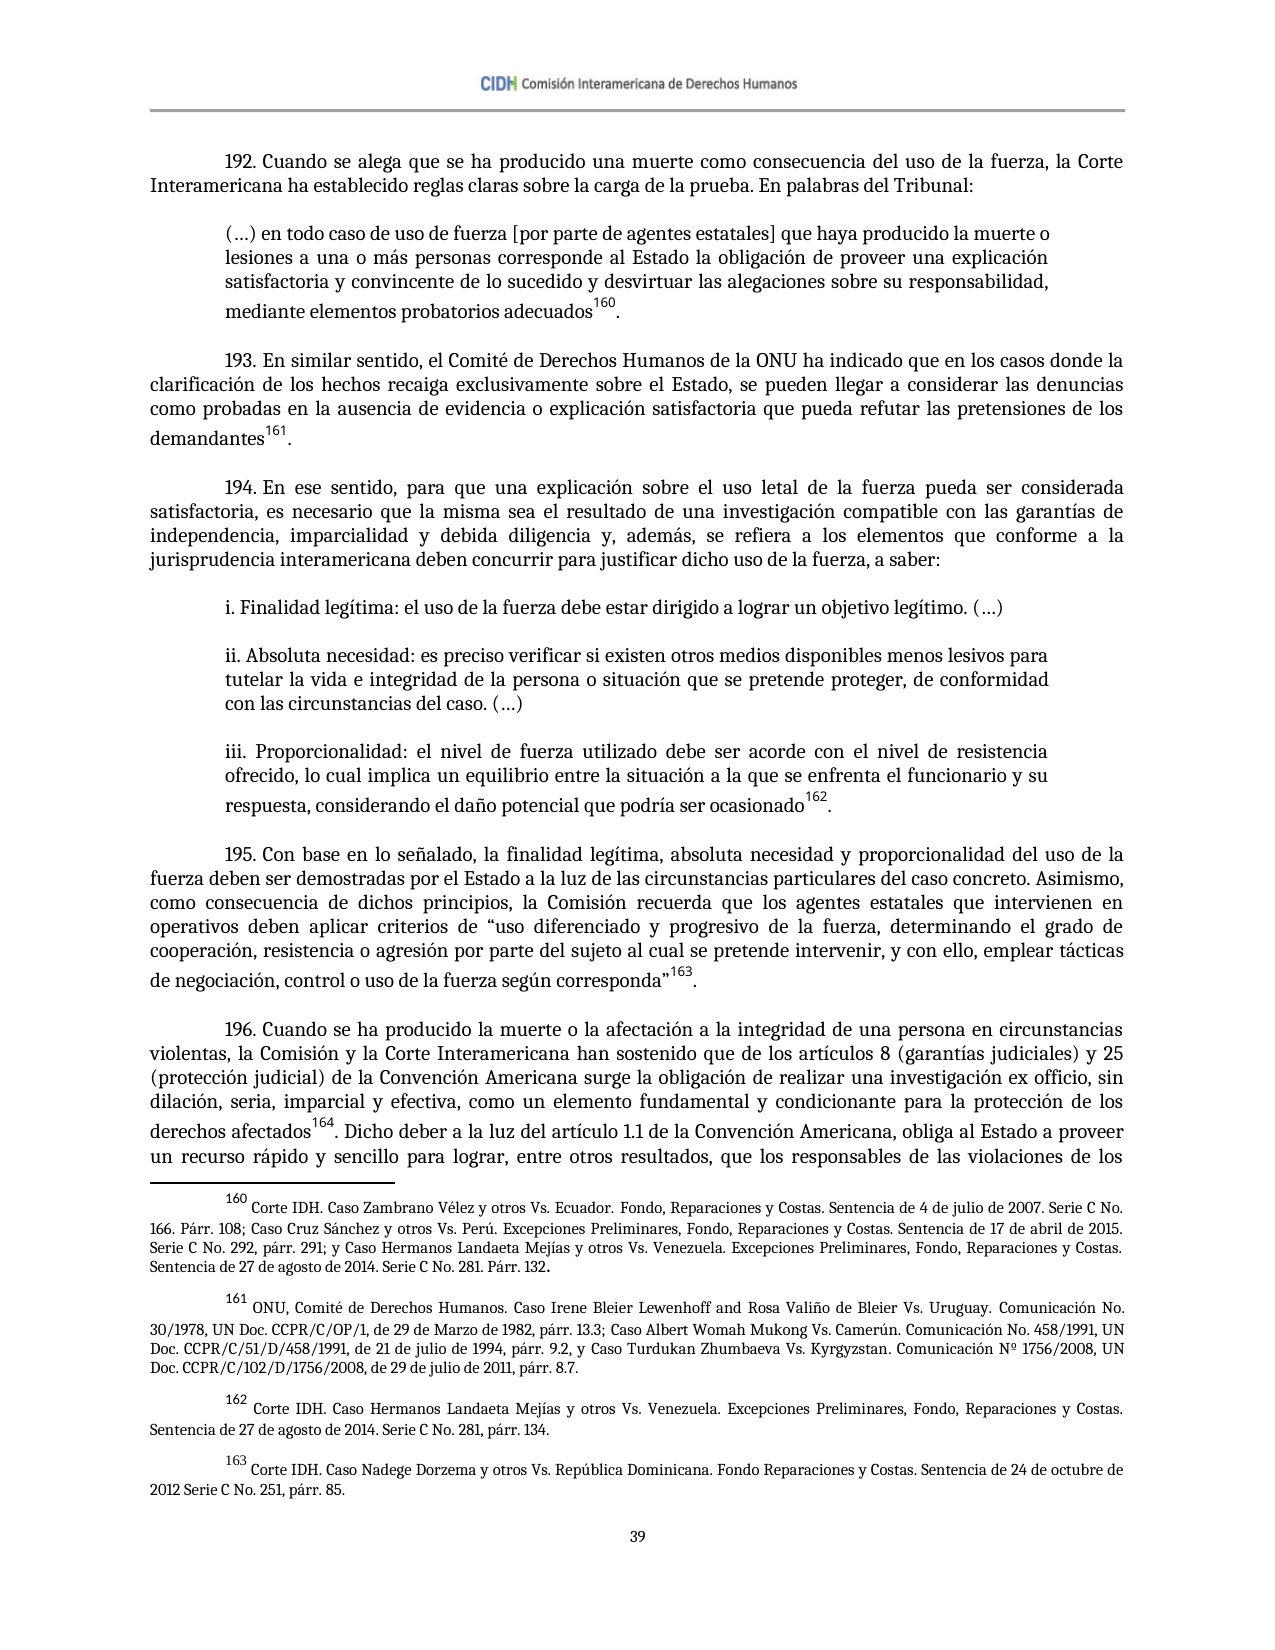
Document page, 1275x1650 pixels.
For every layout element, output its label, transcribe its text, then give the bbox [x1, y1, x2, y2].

list En ese sentido, para que una explicación sobre el uso letal de la fuerza pueda ser considerada satisfactoria, es necesario que la misma sea el resultado de una investigación compatible con las garantías de independencia, imparcialidad y debida diligencia y, además, se refiera a los elementos que conforme a la jurisprudencia interamericana deben concurrir para justificar dicho uso de la fuerza, a saber: [150, 476, 1125, 572]
list En similar sentido, el Comité de Derechos Humanos de la ONU ha indicado que en los casos donde la clarificación de los hechos recaiga exclusivamente sobre el Estado, se pueden llegar a considerar las denuncias como probadas en la ausencia de evidencia o explicación satisfactoria que pueda refutar las pretensiones de los demandantes. [150, 349, 1125, 452]
text ii. Absoluta necesidad: es preciso verificar si existen otros medios disponibles menos lesivos para tutelar la vida e integridad de la persona o situación que se pretende proteger, de conformidad con las circunstancias del caso. (…) [225, 644, 1050, 716]
picture [475, 75, 800, 93]
text (…) en todo caso de uso de fuerza [por parte de agentes estatales] que haya producido la muerte o lesiones a una o más personas corresponde al Estado la obligación de proveer una explicación satisfactoria y convincente de lo sucedido y desvirtuar las alegaciones sobre su responsabilidad, mediante elementos probatorios adecuados. [225, 222, 1050, 325]
list Con base en lo señalado, la finalidad legítima, absoluta necesidad y proporcionalidad del uso de la fuerza deben ser demostradas por el Estado a la luz de las circunstancias particulares del caso concreto. Asimismo, como consecuencia de dichos principios, la Comisión recuerda que los agentes estatales que intervienen en operativos deben aplicar criterios de “uso diferenciado y progresivo de la fuerza, determinando el grado de cooperación, resistencia o agresión por parte del sujeto al cual se pretende intervenir, y con ello, emplear tácticas de negociación, control o uso de la fuerza según corresponda”. [150, 843, 1125, 994]
list Cuando se alega que se ha producido una muerte como consecuencia del uso de la fuerza, la Corte Interamericana ha establecido reglas claras sobre la carga de la prueba. En palabras del Tribunal: [150, 150, 1125, 198]
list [150, 1018, 1125, 1169]
text i. Finalidad legítima: el uso de la fuerza debe estar dirigido a lograr un objetivo legítimo. (…) [225, 596, 1050, 620]
text iii. Proporcionalidad: el nivel de fuerza utilizado debe ser acorde con el nivel de resistencia ofrecido, lo cual implica un equilibrio entre la situación a la que se enfrenta el funcionario y su respuesta, considerando el daño potencial que podría ser ocasionado. [225, 739, 1050, 819]
